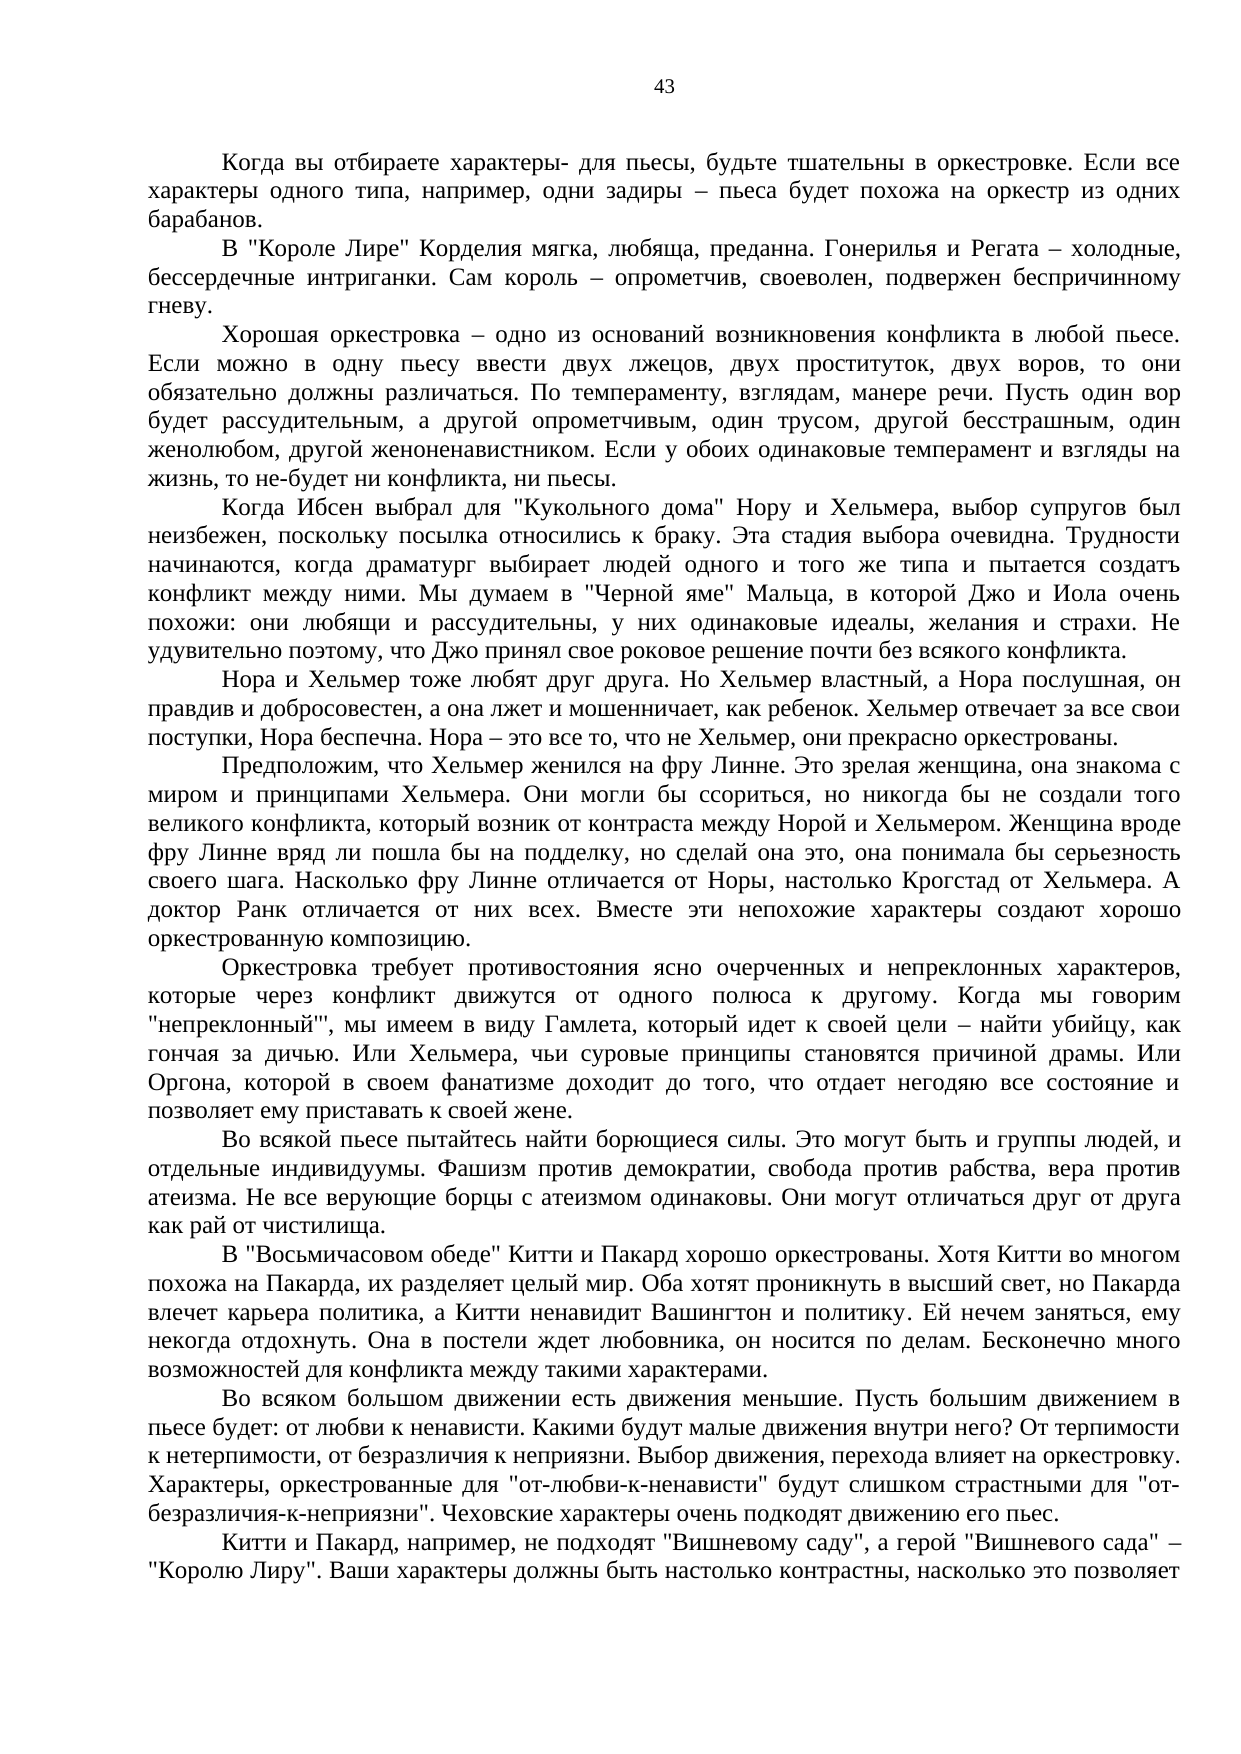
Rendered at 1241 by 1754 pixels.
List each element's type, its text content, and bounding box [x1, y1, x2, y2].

text Во всякой пьесе пытайтесь найти борющиеся силы. Это могут быть и группы людей, и отдельные индивидуумы. Фашизм против демократии, свобода против рабства, вера против атеизма. Не все верующие борцы с атеизмом одинаковы. Они могут отличаться друг от друга как рай от чистилища. [148, 1124, 1181, 1239]
text Во всяком большом движении есть движения меньшие. Пусть большим движением в пьесе будет: от любви к ненависти. Какими будут малые движения внутри него? От терпимости к нетерпимости, от безразличия к неприязни. Выбор движения, перехода влияет на оркестровку. Характеры, оркестрованные для "от-любви-к-ненависти" будут слишком страстными для "от-безразличия-к-неприязни". Чеховские характеры очень подкодят движению его пьес. [148, 1383, 1181, 1527]
text Когда вы отбираете характеры- для пьесы, будьте тшательны в оркестровке. Если все характеры одного типа, например, одни задиры – пьеса будет похожа на оркестр из одних барабанов. [148, 147, 1181, 233]
text В "Восьмичасовом обеде" Китти и Пакард хорошо оркестрованы. Хотя Китти во многом похожа на Пакарда, их разделяет целый мир. Оба хотят проникнуть в высший свет, но Пакарда влечет карьера политика, а Китти ненавидит Вашингтон и политику. Ей нечем заняться, ему некогда отдохнуть. Она в постели ждет любовника, он носится по делам. Бесконечно много возможностей для конфликта между такими характерами. [148, 1239, 1181, 1383]
text Хорошая оркестровка – одно из оснований возникновения конфликта в любой пьесе. Если можно в одну пьесу ввести двух лжецов, двух проституток, двух воров, то они обязательно должны различаться. По темпераменту, взглядам, манере речи. Пусть один вор будет рассудительным, а другой опрометчивым, один трусом, другой бесстрашным, один женолюбом, другой женоненавистником. Если у обоих одинаковые темперамент и взгляды на жизнь, то не-будет ни конфликта, ни пьесы. [148, 319, 1181, 492]
text В "Короле Лире" Корделия мягка, любяща, преданна. Гонерилья и Регата – холодные, бессердечные интриганки. Сам король – опрометчив, своеволен, подвержен беспричинному гневу. [148, 233, 1181, 319]
text Оркестровка требует противостояния ясно очерченных и непреклонных характеров, которые через конфликт движутся от одного полюса к другому. Когда мы говорим "непреклонный"', мы имеем в виду Гамлета, который идет к своей цели – найти убийцу, как гончая за дичью. Или Хельмера, чьи суровые принципы становятся причиной драмы. Или Оргона, которой в своем фанатизме доходит до того, что отдает негодяю все состояние и позволяет ему приставать к своей жене. [148, 952, 1181, 1124]
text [148, 1527, 1181, 1584]
text Когда Ибсен выбрал для "Кукольного дома" Нору и Хельмера, выбор супругов был неизбежен, поскольку посылка относились к браку. Эта стадия выбора очевидна. Трудности начинаются, когда драматург выбирает людей одного и того же типа и пытается создатъ конфликт между ними. Мы думаем в "Черной яме" Мальца, в которой Джо и Иола очень похожи: они любящи и рассудительны, у них одинаковые идеалы, желания и страхи. Не удувительно поэтому, что Джо принял свое роковое решение почти без всякого конфликта. [148, 492, 1181, 664]
text Нора и Хельмер тоже любят друг друга. Но Хельмер властный, а Нора послушная, он правдив и добросовестен, а она лжет и мошенничает, как ребенок. Хельмер отвечает за все свои поступки, Нора беспечна. Нора – это все то, что не Хельмер, они прекрасно оркестрованы. [148, 664, 1181, 751]
text Предположим, что Хельмер женился на фру Линне. Это зрелая женщина, она знакома с миром и принципами Хельмера. Они могли бы ссориться, но никогда бы не создали того великого конфликта, который возник от контраста между Норой и Хельмером. Женщина вроде фру Линне вряд ли пошла бы на подделку, но сделай она это, она понимала бы серьезность своего шага. Насколько фру Линне отличается от Норы, настолько Крогстад от Хельмера. А доктор Ранк отличается от них всех. Вместе эти непохожие характеры создают хорошо оркестрованную композицию. [148, 751, 1181, 952]
